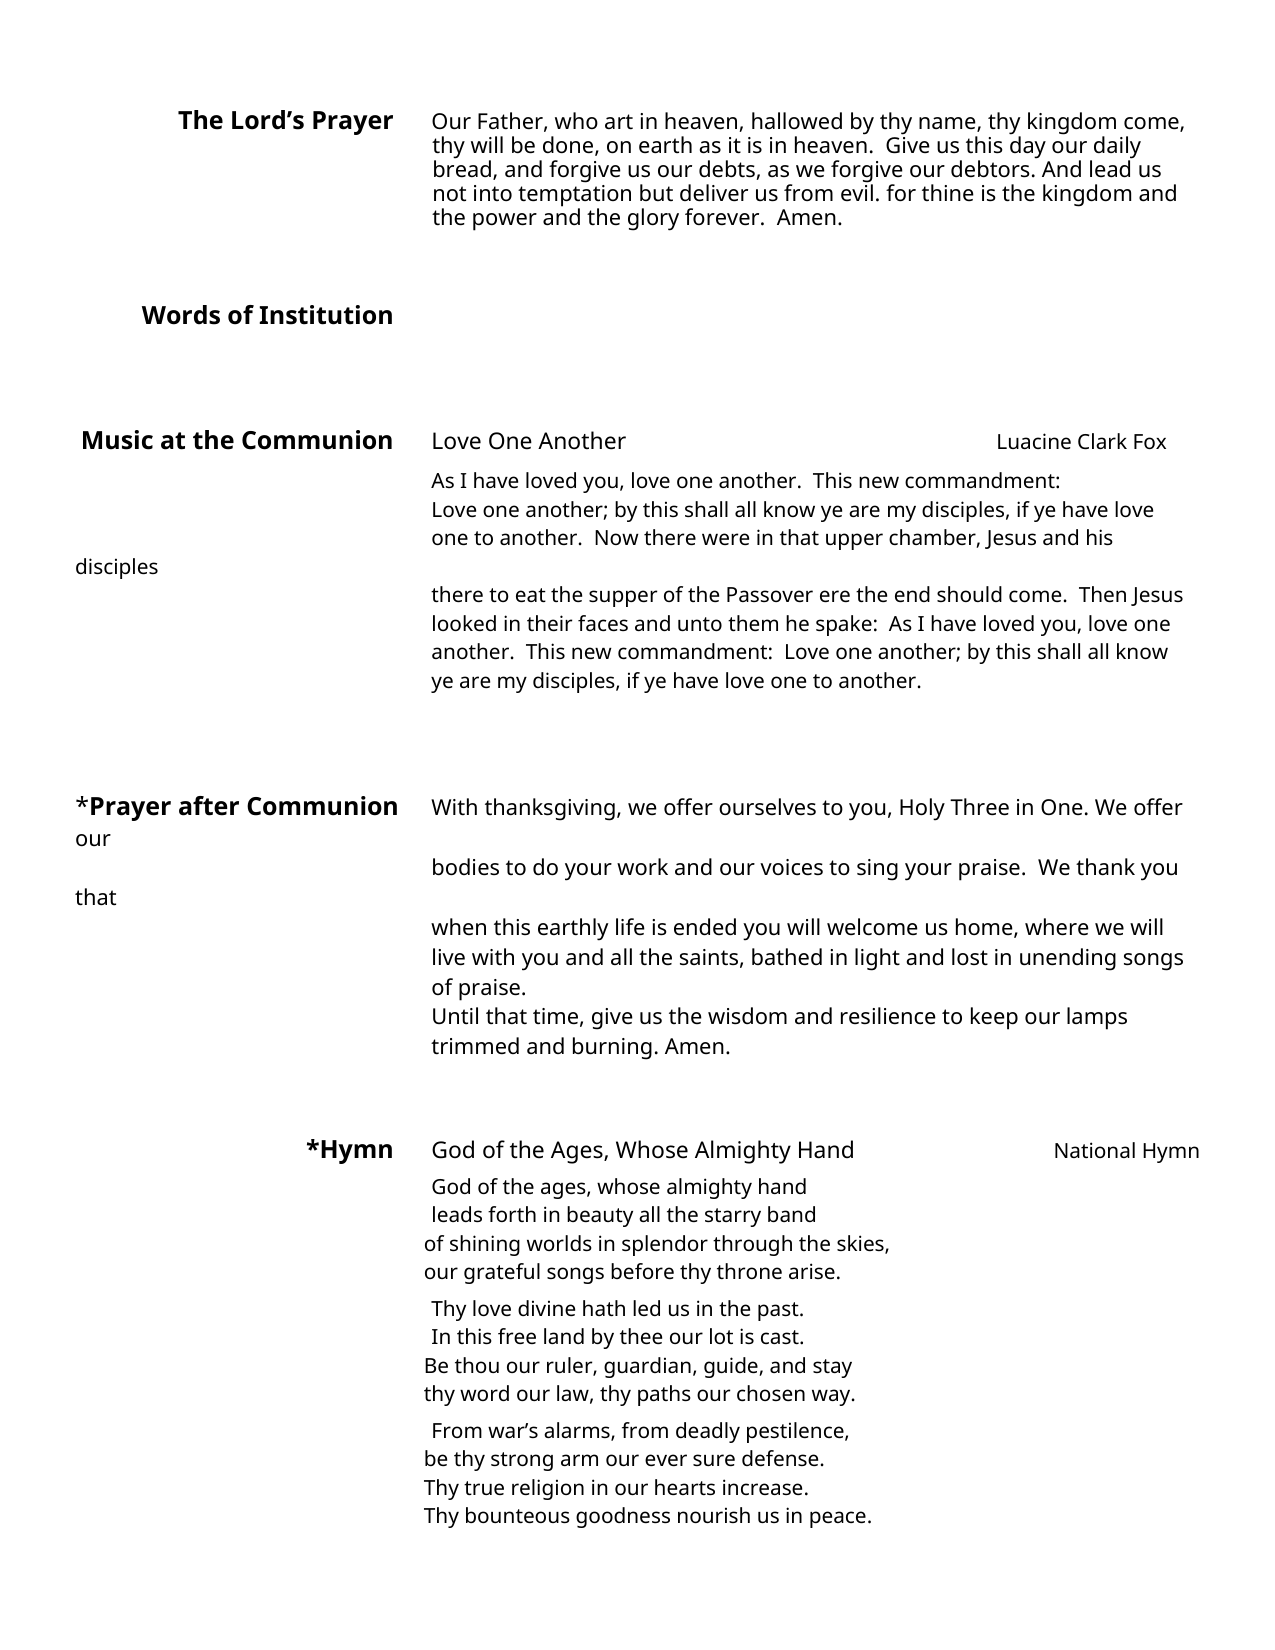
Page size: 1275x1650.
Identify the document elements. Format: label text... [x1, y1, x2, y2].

text God of the ages, whose almighty hand [375, 1172, 1200, 1200]
text As I have loved you, love one another. This new commandment: Love one another; by this shall all know ye are my disciples, if ye have love one to another. Now there were in that upper chamber, Jesus and his disciples there to eat the supper of the Passover ere the end should come. Then Jesus looked in their faces and unto them he spake: As I have loved you, love one another. This new commandment: Love one another; by this shall all know ye are my disciples, if ye have love one to another. [75, 467, 1200, 694]
text Thy love divine hath led us in the past. In this free land by thee our lot is cast. Be thou our ruler, guardian, guide, and stay thy word our law, thy paths our chosen way. [375, 1294, 1200, 1408]
text *Prayer after Communion With thanksgiving, we offer ourselves to you, Holy Three in One. We offer our [75, 788, 1200, 852]
text From war’s alarms, from deadly pestilence, be thy strong arm our ever sure defense. Thy true religion in our hearts increase. Thy bounteous goodness nourish us in peace. [375, 1416, 1200, 1530]
text Music at the Communion Love One Another Luacine Clark Fox [75, 429, 1200, 454]
text *Hymn God of the Ages, Whose Almighty Hand National Hymn [75, 1139, 1200, 1164]
text when this earthly life is ended you will welcome us home, where we will live with you and all the saints, bathed in light and lost in unending songs of praise. [431, 912, 1200, 1001]
text The Lord’s Prayer Our Father, who art in heaven, hallowed by thy name, thy kingdom come, thy will be done, on earth as it is in heaven. Give us this day our daily bread, and forgive us our debts, as we forgive our debtors. And lead us not into temptation but deliver us from evil. for thine is the kingdom and the power and the glory forever. Amen. [75, 110, 1200, 230]
text bodies to do your work and our voices to sing your praise. We thank you that [75, 852, 1200, 912]
text leads forth in beauty all the starry band of shining worlds in splendor through the skies, our grateful songs before thy throne arise. [375, 1200, 1200, 1286]
text Words of Institution [75, 304, 1200, 329]
text Until that time, give us the wisdom and resilience to keep our lamps trimmed and burning. Amen. [431, 1001, 1200, 1061]
